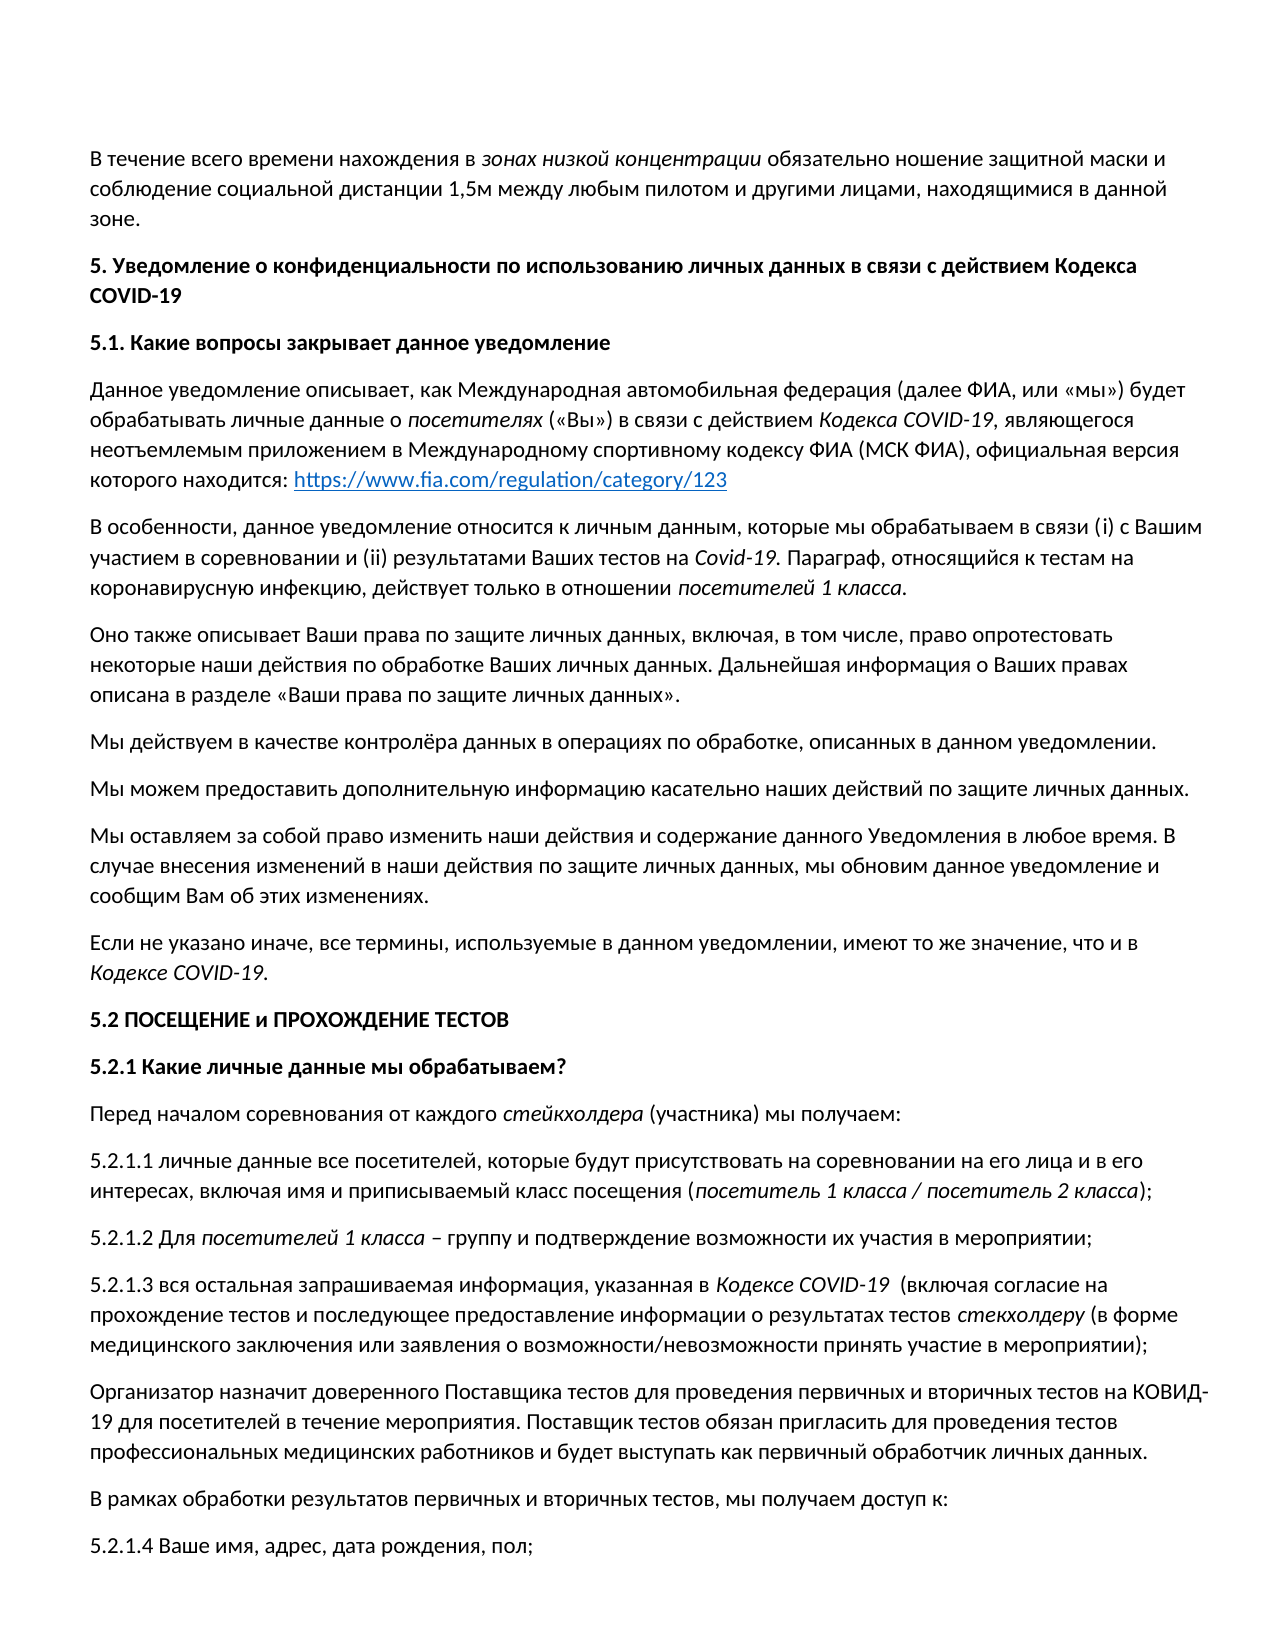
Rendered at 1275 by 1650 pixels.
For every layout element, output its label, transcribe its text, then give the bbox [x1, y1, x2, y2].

text Организатор назначит доверенного Поставщика тестов для проведения первичных и вторичных тестов на КОВИД-19 для посетителей в течение мероприятия. Поставщик тестов обязан пригласить для проведения тестов профессиональных медицинских работников и будет выступать как первичный обработчик личных данных. [89, 1377, 1211, 1466]
text 5.2.1 Какие личные данные мы обрабатываем? [89, 1052, 1211, 1080]
text Перед началом соревнования от каждого стейкхолдера (участника) мы получаем: [89, 1099, 1211, 1127]
text В особенности, данное уведомление относится к личным данным, которые мы обрабатываем в связи (i) с Вашим участием в соревновании и (ii) результатами Ваших тестов на Covid-19. Параграф, относящийся к тестам на коронавирусную инфекцию, действует только в отношении посетителей 1 класса. [89, 512, 1211, 601]
text 5.2.1.4 Ваше имя, адрес, дата рождения, пол; [89, 1531, 1211, 1559]
text Оно также описывает Ваши права по защите личных данных, включая, в том числе, право опротестовать некоторые наши действия по обработке Ваших личных данных. Дальнейшая информация о Ваших правах описана в разделе «Ваши права по защите личных данных». [89, 620, 1211, 708]
text Мы оставляем за собой право изменить наши действия и содержание данного Уведомления в любое время. В случае внесения изменений в наши действия по защите личных данных, мы обновим данное уведомление и сообщим Вам об этих изменениях. [89, 821, 1211, 909]
text 5.2.1.2 Для посетителей 1 класса – группу и подтверждение возможности их участия в мероприятии; [89, 1223, 1211, 1251]
text В течение всего времени нахождения в зонах низкой концентрации обязательно ношение защитной маски и соблюдение социальной дистанции 1,5м между любым пилотом и другими лицами, находящимися в данной зоне. [89, 144, 1211, 232]
text 5.1. Какие вопросы закрывает данное уведомление [89, 328, 1211, 356]
text Если не указано иначе, все термины, используемые в данном уведомлении, имеют то же значение, что и в Кодексе COVID-19. [89, 928, 1211, 986]
text Данное уведомление описывает, как Международная автомобильная федерация (далее ФИА, или «мы») будет обрабатывать личные данные о посетителях («Вы») в связи с действием Кодекса COVID-19, являющегося неотъемлемым приложением в Международному спортивному кодексу ФИА (МСК ФИА), официальная версия которого находится: https://www.fia.com/regulation/category/123 [89, 375, 1211, 494]
text 5.2.1.1 личные данные все посетителей, которые будут присутствовать на соревновании на его лица и в его интересах, включая имя и приписываемый класс посещения (посетитель 1 класса / посетитель 2 класса); [89, 1146, 1211, 1204]
text 5. Уведомление о конфиденциальности по использованию личных данных в связи с действием Кодекса COVID-19 [89, 251, 1211, 309]
text 5.2.1.3 вся остальная запрашиваемая информация, указанная в Кодексе COVID-19 (включая согласие на прохождение тестов и последующее предоставление информации о результатах тестов стекхолдеру (в форме медицинского заключения или заявления о возможности/невозможности принять участие в мероприятии); [89, 1270, 1211, 1358]
text Мы действуем в качестве контролёра данных в операциях по обработке, описанных в данном уведомлении. [89, 727, 1211, 755]
text 5.2 ПОСЕЩЕНИЕ и ПРОХОЖДЕНИЕ ТЕСТОВ [89, 1005, 1211, 1033]
text В рамках обработки результатов первичных и вторичных тестов, мы получаем доступ к: [89, 1484, 1211, 1512]
text Мы можем предоставить дополнительную информацию касательно наших действий по защите личных данных. [89, 774, 1211, 802]
